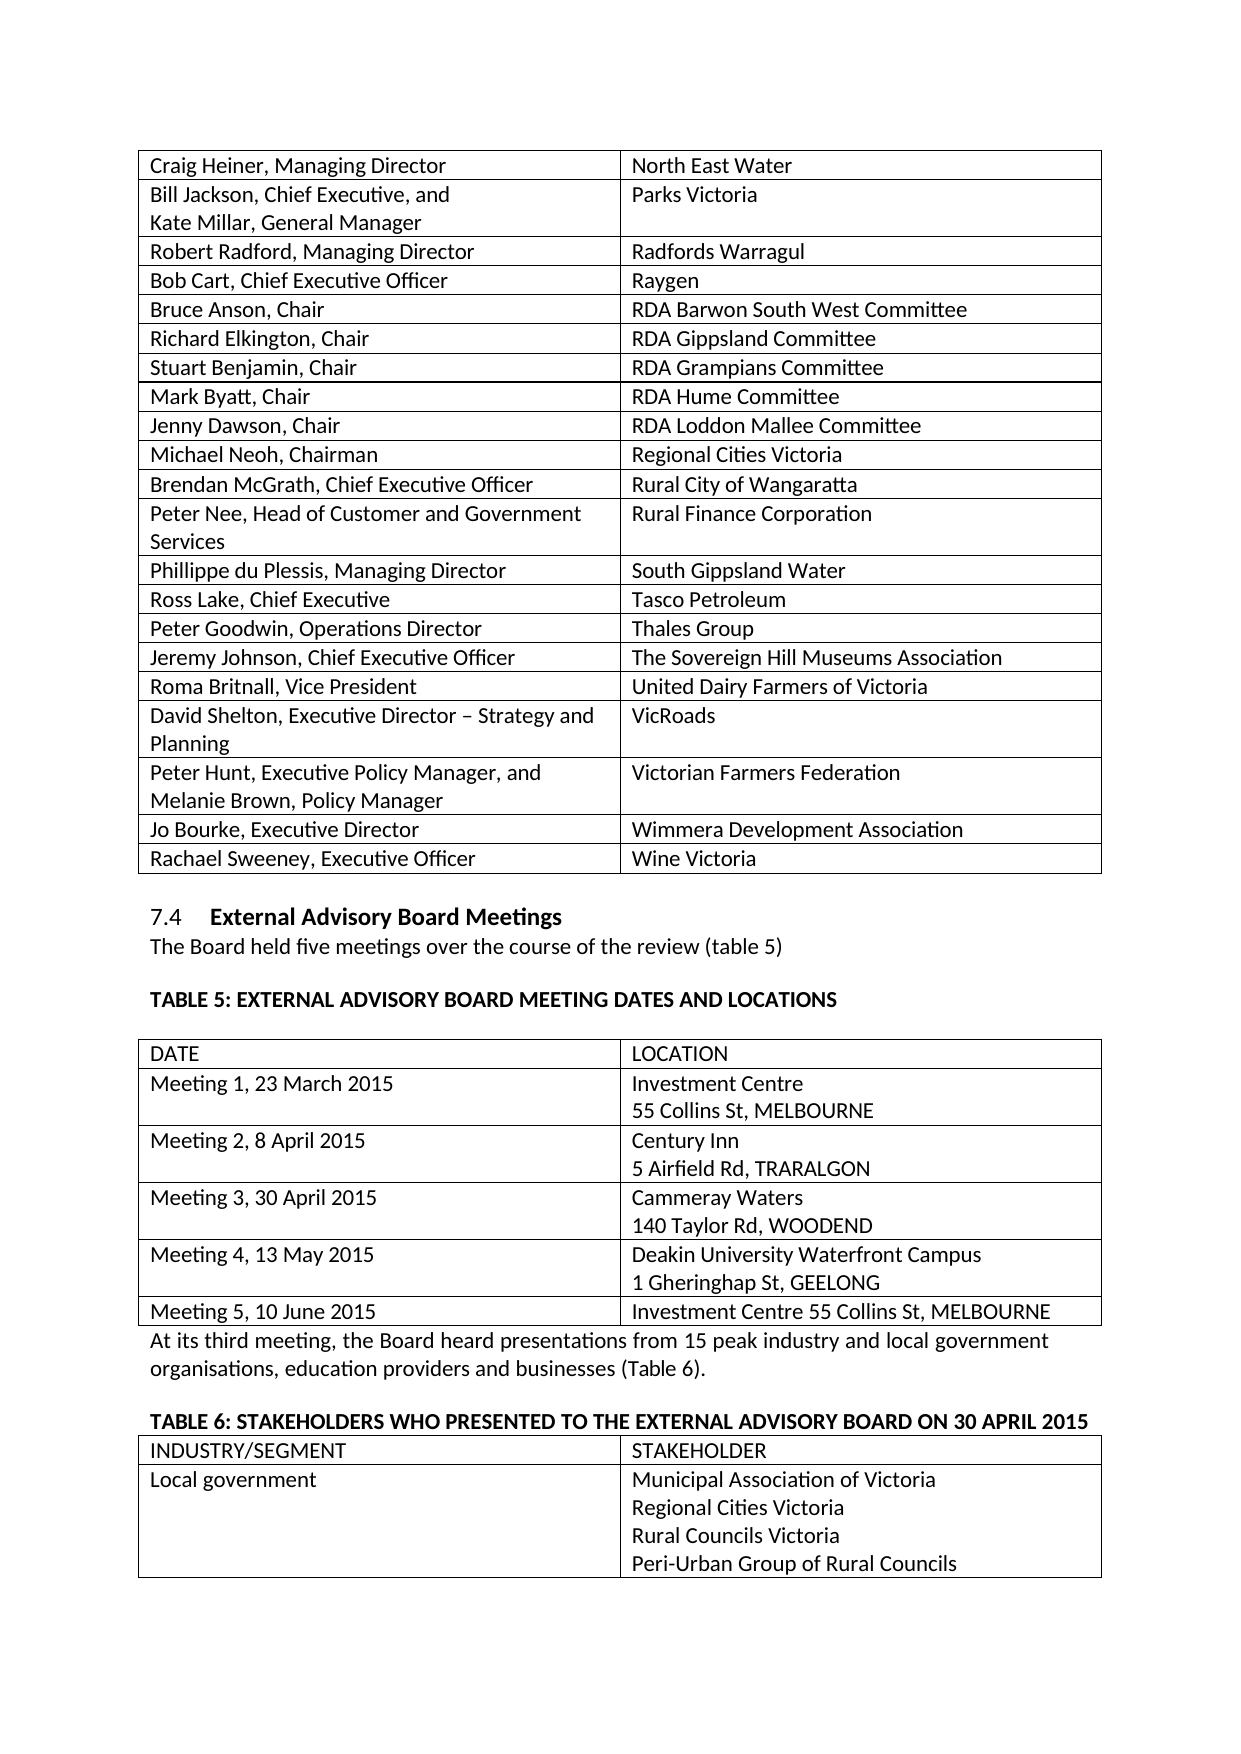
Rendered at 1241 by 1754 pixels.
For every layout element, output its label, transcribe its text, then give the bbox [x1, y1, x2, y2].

table_cell Regional Cities Victoria [621, 441, 1101, 469]
text The Board held five meetings over the course of the review (table 5) [150, 932, 1090, 961]
table_cell Deakin University Waterfront Campus 1 Gheringhap St, GEELONG [621, 1240, 1101, 1296]
table_cell Wine Victoria [621, 844, 1101, 872]
table_cell Wimmera Development Association [621, 815, 1101, 843]
table_cell United Dairy Farmers of Victoria [621, 672, 1101, 700]
table_cell Peter Nee, Head of Customer and Government Services [139, 499, 620, 555]
table_cell Brendan McGrath, Chief Executive Officer [139, 470, 620, 498]
table_cell RDA Gippsland Committee [621, 324, 1101, 352]
table_cell Local government [139, 1465, 620, 1577]
table_cell Rachael Sweeney, Executive Officer [139, 844, 620, 872]
table_header DATE [139, 1040, 620, 1068]
table_cell David Shelton, Executive Director – Strategy and Planning [139, 701, 620, 757]
table_cell Bob Cart, Chief Executive Officer [139, 266, 620, 294]
table_cell RDA Grampians Committee [621, 354, 1101, 381]
table_cell Bruce Anson, Chair [139, 295, 620, 323]
table_cell Phillippe du Plessis, Managing Director [139, 556, 620, 584]
table_cell Victorian Farmers Federation [621, 758, 1101, 814]
table_cell Raygen [621, 266, 1101, 294]
subtitle External Advisory Board Meetings [150, 901, 1090, 932]
table_cell RDA Loddon Mallee Committee [621, 412, 1101, 439]
table_cell Thales Group [621, 614, 1101, 642]
table_cell Bill Jackson, Chief Executive, and Kate Millar, General Manager [139, 180, 620, 236]
table_cell Ross Lake, Chief Executive [139, 585, 620, 613]
table_cell Meeting 1, 23 March 2015 [139, 1069, 620, 1125]
table_cell Investment Centre 55 Collins St, MELBOURNE [621, 1069, 1101, 1125]
table_header INDUSTRY/SEGMENT [139, 1436, 620, 1464]
table_cell RDA Barwon South West Committee [621, 295, 1101, 323]
table_cell VicRoads [621, 701, 1101, 757]
table_cell Craig Heiner, Managing Director [139, 151, 620, 179]
table_cell South Gippsland Water [621, 556, 1101, 584]
table_cell Michael Neoh, Chairman [139, 441, 620, 469]
table_cell Meeting 2, 8 April 2015 [139, 1126, 620, 1182]
table_cell Roma Britnall, Vice President [139, 672, 620, 700]
table_cell Municipal Association of Victoria Regional Cities Victoria Rural Councils Victoria Peri-Urban Group of Rural Councils [621, 1465, 1101, 1577]
table_cell Peter Goodwin, Operations Director [139, 614, 620, 642]
text TABLE 5: EXTERNAL ADVISORY BOARD MEETING DATES AND LOCATIONS [150, 986, 1090, 1013]
table_cell Jeremy Johnson, Chief Executive Officer [139, 643, 620, 671]
table_cell Century Inn 5 Airfield Rd, TRARALGON [621, 1126, 1101, 1182]
text At its third meeting, the Board heard presentations from 15 peak industry and local government organisations, education providers and businesses (Table 6). [150, 1326, 1090, 1382]
table_cell Jenny Dawson, Chair [139, 412, 620, 439]
table_header STAKEHOLDER [621, 1436, 1101, 1464]
table_cell Rural Finance Corporation [621, 499, 1101, 555]
table_cell Meeting 3, 30 April 2015 [139, 1183, 620, 1239]
table_cell Investment Centre 55 Collins St, MELBOURNE [621, 1297, 1101, 1325]
table_cell Meeting 4, 13 May 2015 [139, 1240, 620, 1296]
table_header LOCATION [621, 1040, 1101, 1068]
table_cell Stuart Benjamin, Chair [139, 354, 620, 381]
table_cell Radfords Warragul [621, 237, 1101, 265]
table_cell Richard Elkington, Chair [139, 324, 620, 352]
table_cell Parks Victoria [621, 180, 1101, 236]
table_cell North East Water [621, 151, 1101, 179]
table_cell RDA Hume Committee [621, 383, 1101, 411]
table_cell Mark Byatt, Chair [139, 383, 620, 411]
text TABLE 6: STAKEHOLDERS WHO PRESENTED TO THE EXTERNAL ADVISORY BOARD ON 30 APRIL 2015 [150, 1407, 1090, 1435]
table_cell Tasco Petroleum [621, 585, 1101, 613]
table_cell Jo Bourke, Executive Director [139, 815, 620, 843]
table_cell Peter Hunt, Executive Policy Manager, and Melanie Brown, Policy Manager [139, 758, 620, 814]
table_cell Robert Radford, Managing Director [139, 237, 620, 265]
table_cell Cammeray Waters 140 Taylor Rd, WOODEND [621, 1183, 1101, 1239]
table_cell Meeting 5, 10 June 2015 [139, 1297, 620, 1325]
table_cell Rural City of Wangaratta [621, 470, 1101, 498]
table_cell The Sovereign Hill Museums Association [621, 643, 1101, 671]
